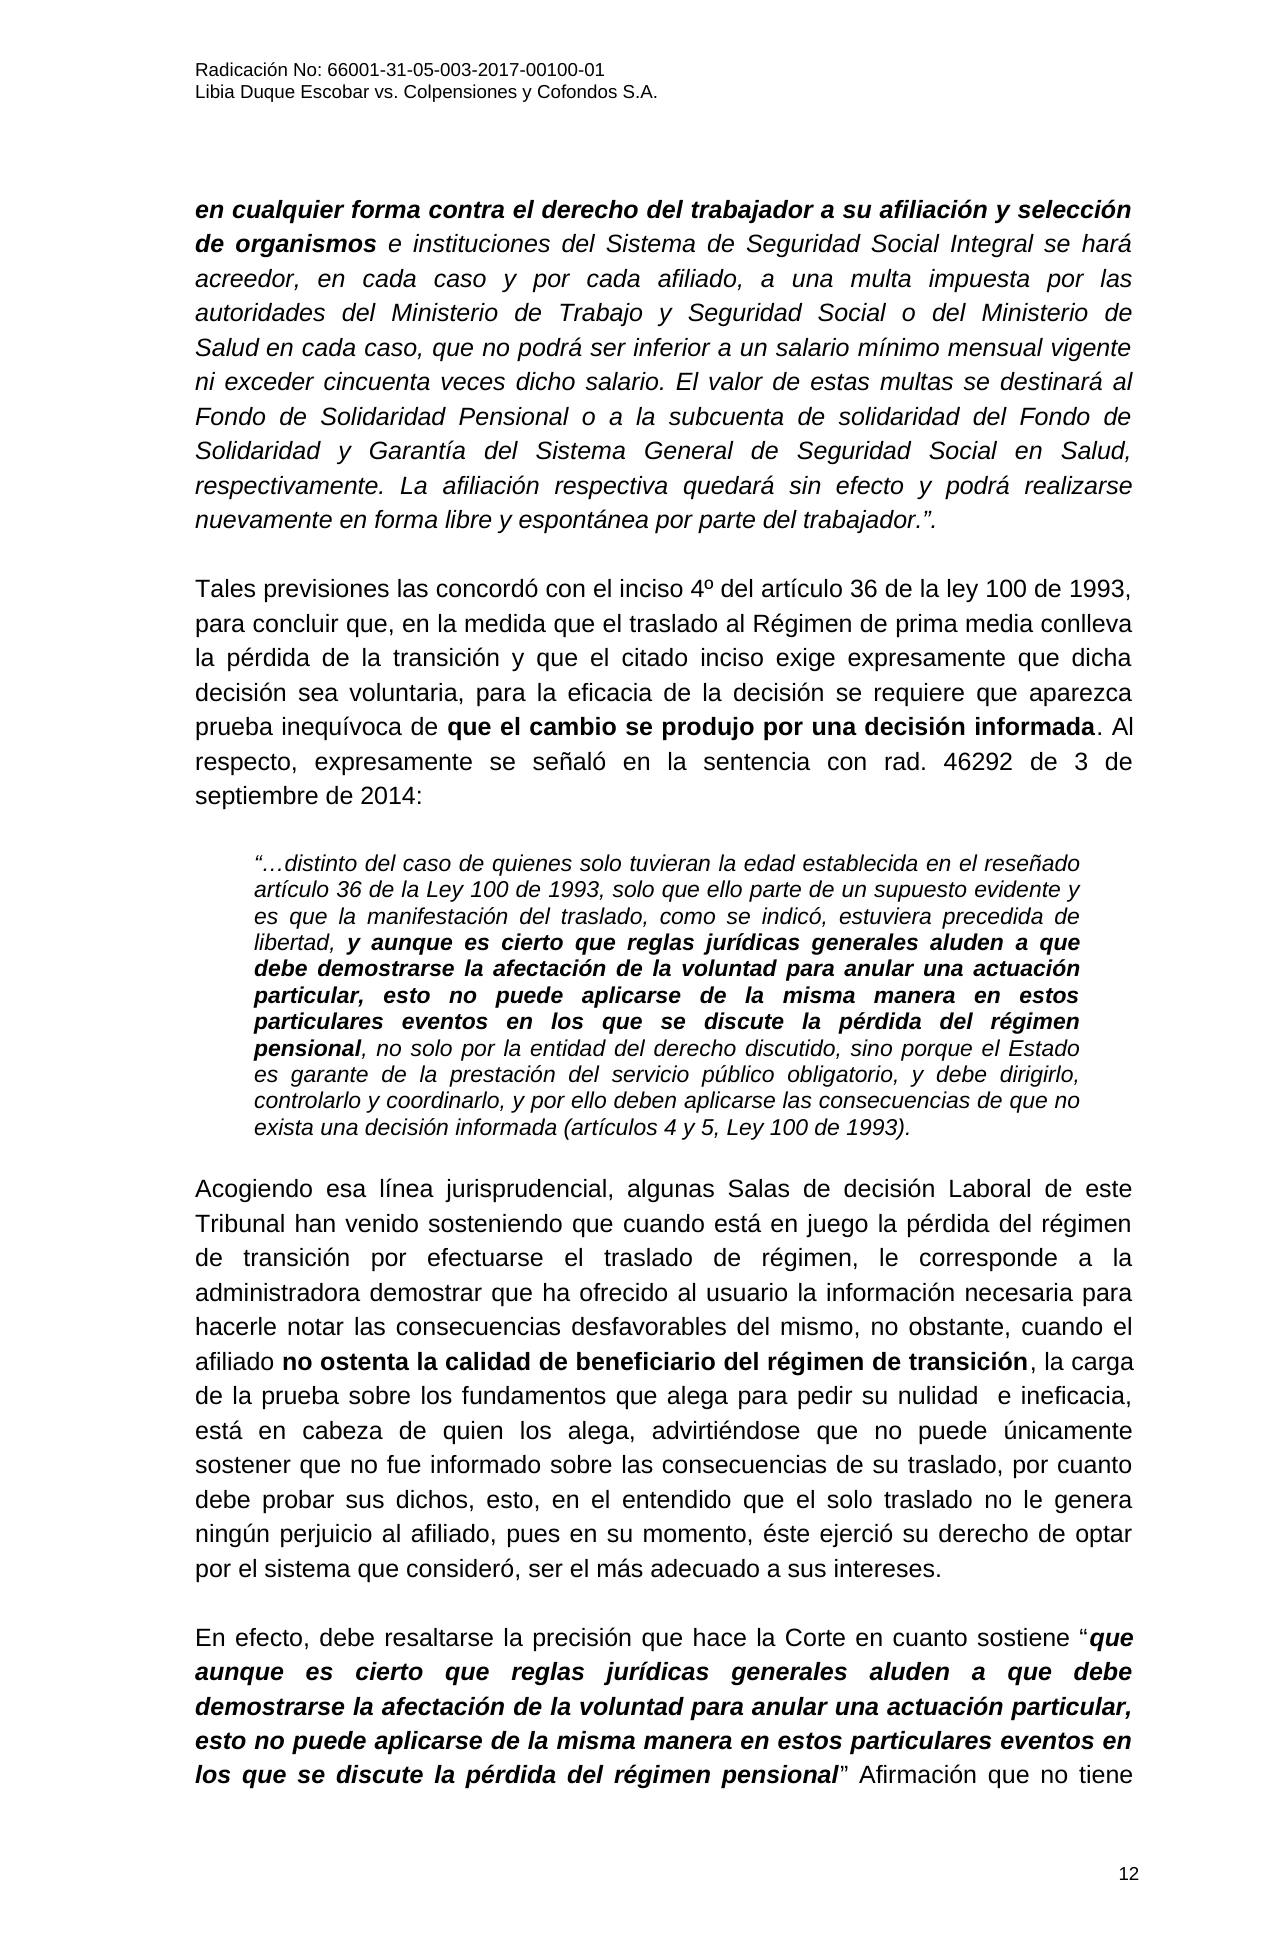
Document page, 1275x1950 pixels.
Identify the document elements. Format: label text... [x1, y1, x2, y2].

text Acogiendo esa línea jurisprudencial, algunas Salas de decisión Laboral de este Tribunal han venido sosteniendo que cuando está en juego la pérdida del régimen de transición por efectuarse el traslado de régimen, le corresponde a la administradora demostrar que ha ofrecido al usuario la información necesaria para hacerle notar las consecuencias desfavorables del mismo, no obstante, cuando el afiliado no ostenta la calidad de beneficiario del régimen de transición, la carga de la prueba sobre los fundamentos que alega para pedir su nulidad e ineficacia, está en cabeza de quien los alega, advirtiéndose que no puede únicamente sostener que no fue informado sobre las consecuencias de su traslado, por cuanto debe probar sus dichos, esto, en el entendido que el solo traslado no le genera ningún perjuicio al afiliado, pues en su momento, éste ejerció su derecho de optar por el sistema que consideró, ser el más adecuado a sus intereses. [195, 1174, 1134, 1582]
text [195, 1623, 1134, 1789]
text “…distinto del caso de quienes solo tuvieran la edad establecida en el reseñado artículo 36 de la Ley 100 de 1993, solo que ello parte de un supuesto evidente y es que la manifestación del traslado, como se indicó, estuviera precedida de libertad, y aunque es cierto que reglas jurídicas generales aluden a que debe demostrarse la afectación de la voluntad para anular una actuación particular, esto no puede aplicarse de la misma manera en estos particulares eventos en los que se discute la pérdida del régimen pensional, no solo por la entidad del derecho discutido, sino porque el Estado es garante de la prestación del servicio público obligatorio, y debe dirigirlo, controlarlo y coordinarlo, y por ello deben aplicarse las consecuencias de que no exista una decisión informada (artículos 4 y 5, Ley 100 de 1993). [254, 850, 1081, 1140]
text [195, 195, 1134, 534]
text Tales previsiones las concordó con el inciso 4º del artículo 36 de la ley 100 de 1993, para concluir que, en la medida que el traslado al Régimen de prima media conlleva la pérdida de la transición y que el citado inciso exige expresamente que dicha decisión sea voluntaria, para la eficacia de la decisión se requiere que aparezca prueba inequívoca de que el cambio se produjo por una decisión informada. Al respecto, expresamente se señaló en la sentencia con rad. 46292 de 3 de septiembre de 2014: [195, 574, 1134, 810]
